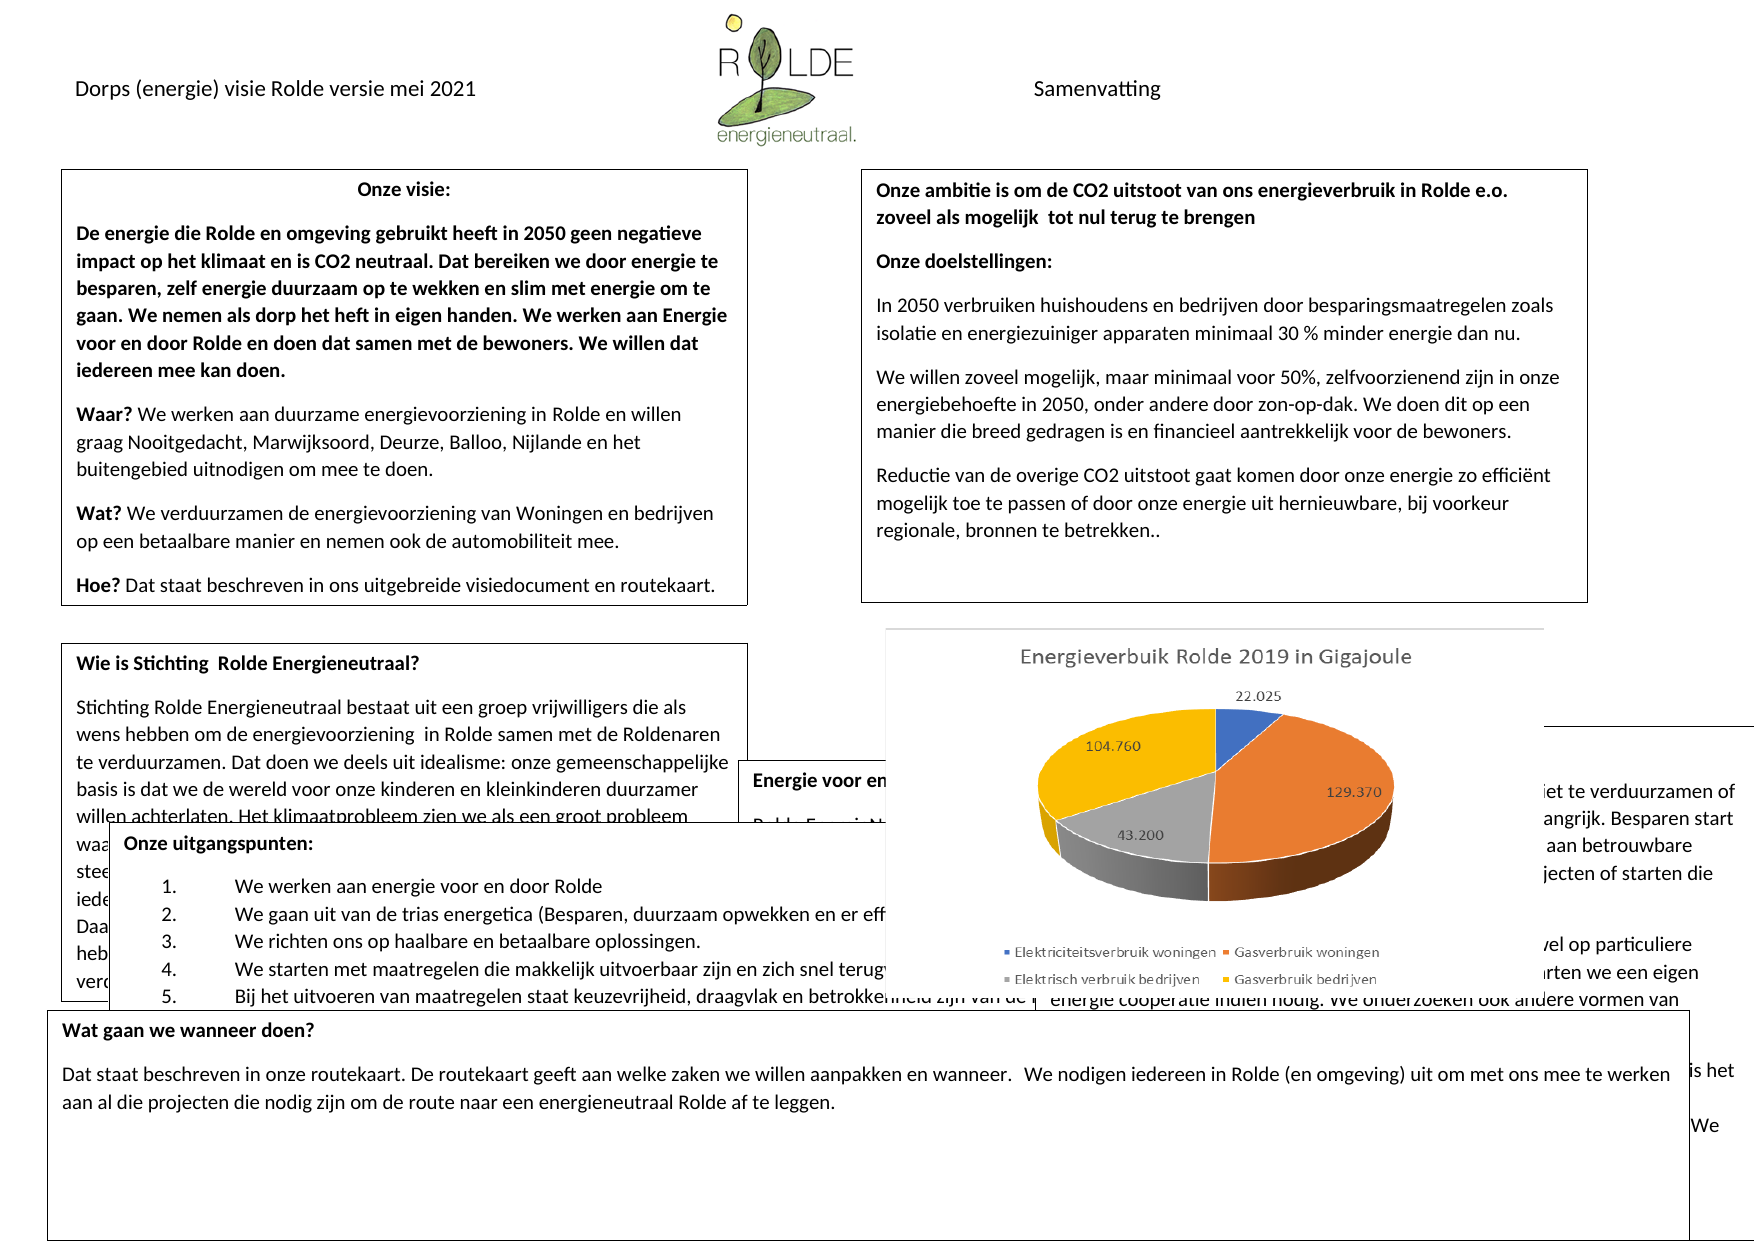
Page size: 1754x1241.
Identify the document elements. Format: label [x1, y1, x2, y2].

picture [710, 12, 857, 146]
picture [884, 628, 1544, 997]
